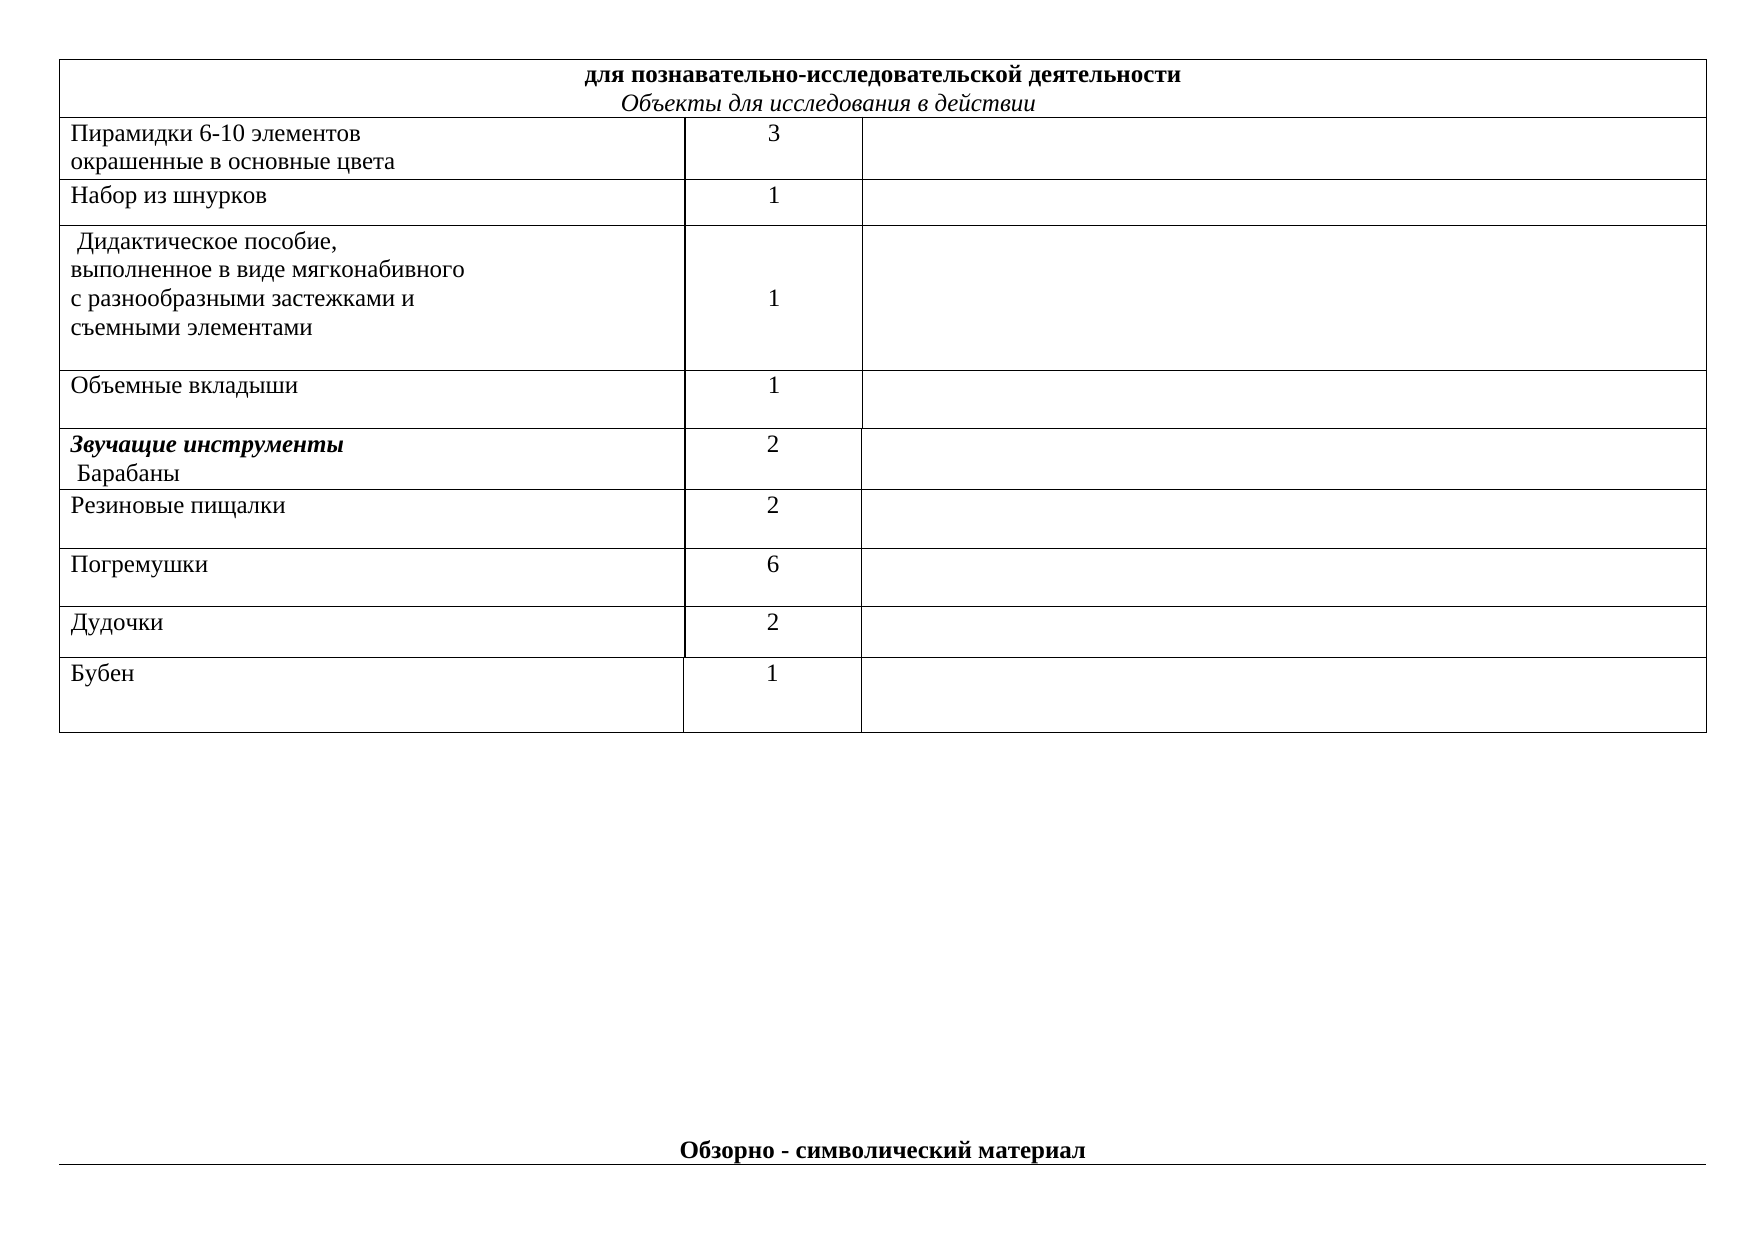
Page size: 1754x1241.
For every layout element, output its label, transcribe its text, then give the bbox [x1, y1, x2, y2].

table_cell 3 [686, 118, 862, 179]
table_cell 1 [686, 180, 862, 225]
table_cell [862, 429, 1706, 489]
table_cell 2 [686, 607, 861, 657]
table_cell [862, 607, 1706, 657]
table_cell [863, 371, 1706, 428]
table_cell Дидактическое пособие, выполненное в виде мягконабивного с разнообразными застежками и съемными элементами [60, 226, 684, 369]
table_cell Дудочки [60, 607, 684, 657]
table_cell 1 [686, 371, 862, 428]
table_cell [863, 226, 1706, 369]
table_cell [863, 180, 1706, 225]
table_cell Набор из шнурков [60, 180, 684, 225]
table_cell [862, 658, 1706, 732]
table_cell Объемные вкладыши [60, 371, 684, 428]
table_cell [862, 549, 1706, 606]
table_cell Пирамидки 6-10 элементов окрашенные в основные цвета [60, 118, 684, 179]
table_cell Бубен [60, 658, 683, 732]
table_cell 1 [684, 658, 861, 732]
table_cell 2 [686, 429, 861, 489]
table_cell [862, 490, 1706, 548]
table_cell Резиновые пищалки [60, 490, 684, 548]
table_cell 2 [686, 490, 861, 548]
table_cell Звучащие инструменты Барабаны [60, 429, 684, 489]
table_cell Погремушки [60, 549, 684, 606]
table_cell [863, 118, 1706, 179]
table_cell 6 [686, 549, 861, 606]
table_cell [59, 733, 1706, 1164]
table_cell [60, 60, 1706, 117]
table_cell 1 [686, 226, 862, 369]
